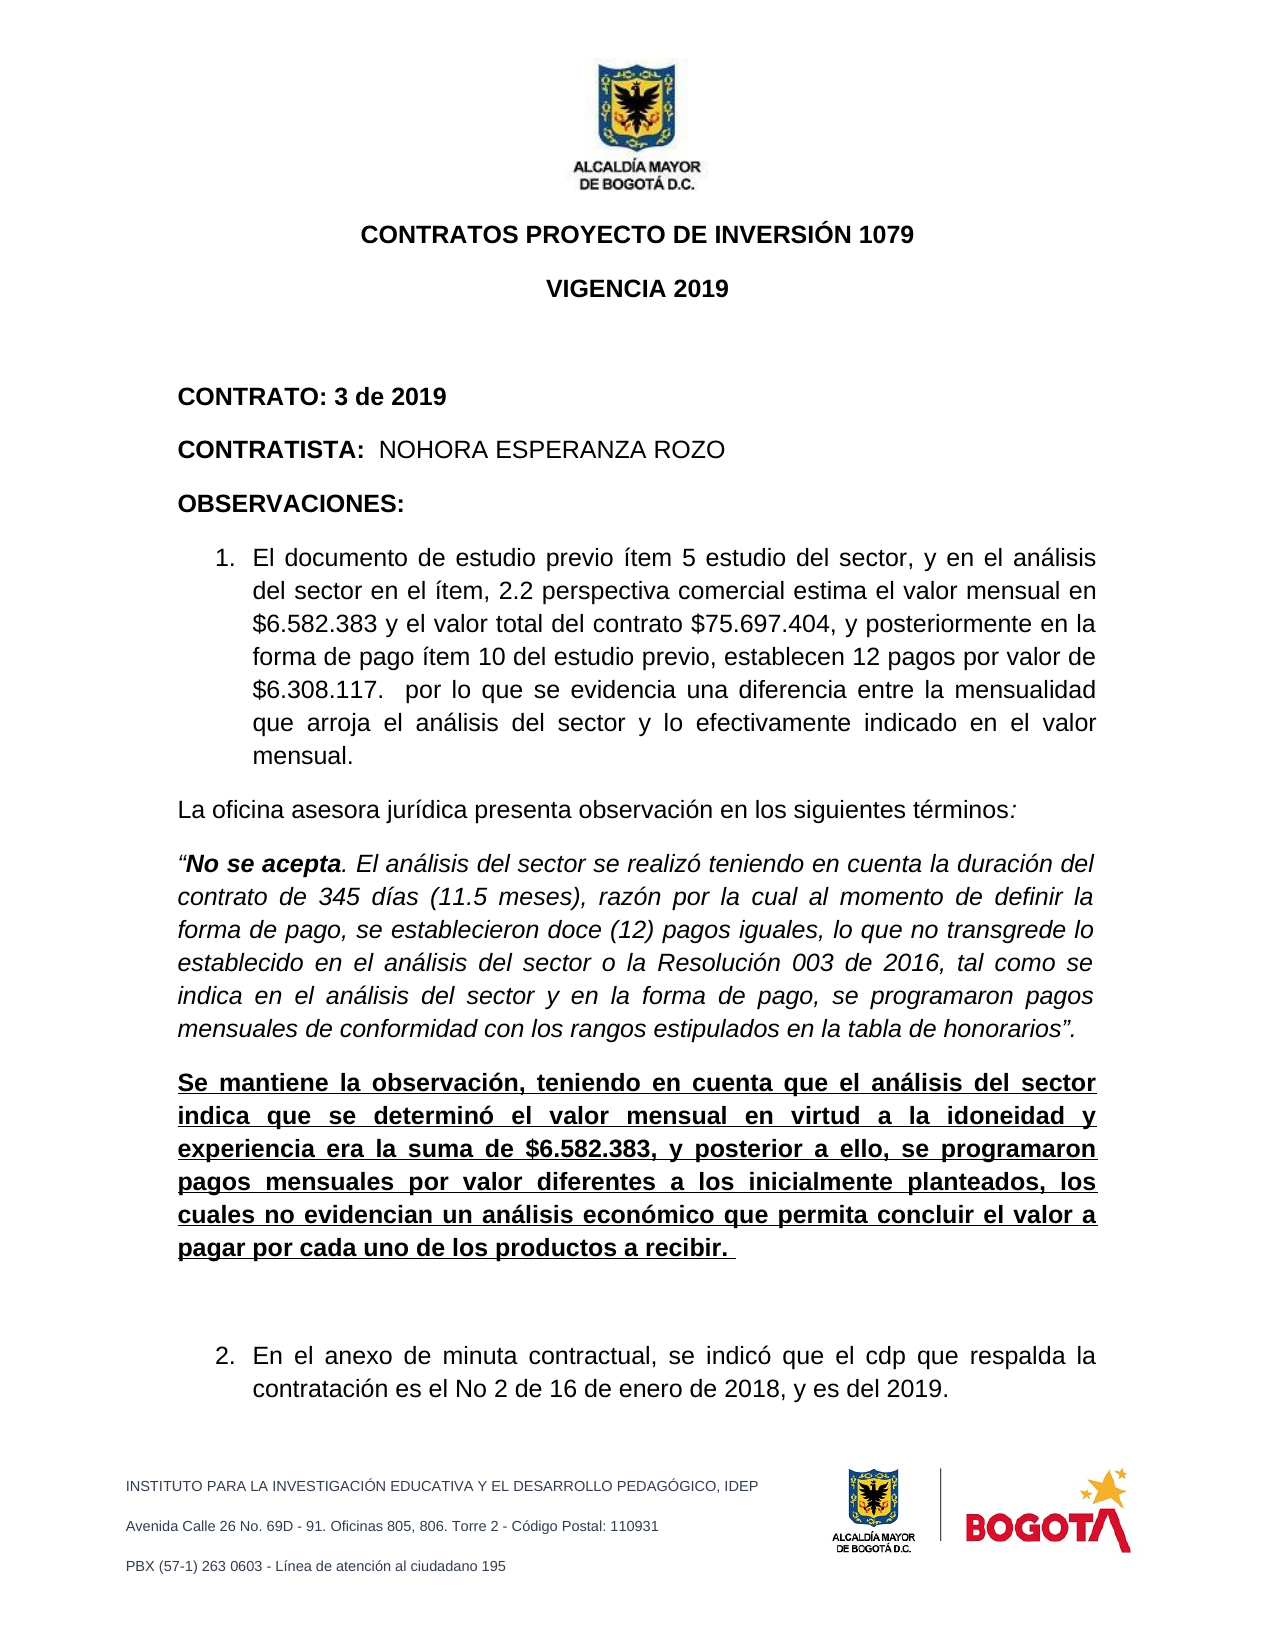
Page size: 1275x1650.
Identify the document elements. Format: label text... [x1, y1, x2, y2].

text VIGENCIA 2019 [177, 274, 1098, 303]
text La oficina asesora jurídica presenta observación en los siguientes términos: [177, 795, 1098, 824]
picture [816, 1456, 1147, 1564]
text Se mantiene la observación, teniendo en cuenta que el análisis del sector indica que se determinó el valor mensual en virtud a la idoneidad y experiencia era la suma de $6.582.383, y posterior a ello, se programaron pagos mensuales por valor diferentes a los inicialmente planteados, los cuales no evidencian un análisis económico que permita concluir el valor a pagar por cada uno de los productos a recibir. [177, 1068, 1098, 1159]
list El documento de estudio previo ítem 5 estudio del sector, y en el análisis del sector en el ítem, 2.2 perspectiva comercial estima el valor mensual en $6.582.383 y el valor total del contrato $75.697.404, y posteriormente en la forma de pago ítem 10 del estudio previo, establecen 12 pagos por valor de $6.308.117. por lo que se evidencia una diferencia entre la mensualidad que arroja el análisis del sector y lo efectivamente indicado en el valor mensual. [215, 543, 1098, 770]
text Se mantiene la observación, teniendo en cuenta que el análisis del sector indica que se determinó el valor mensual en virtud a la idoneidad y experiencia era la suma de $6.582.383, y posterior a ello, se programaron pagos mensuales por valor diferentes a los inicialmente planteados, los cuales no evidencian un análisis económico que permita concluir el valor a pagar por cada uno de los productos a recibir. [177, 1160, 1098, 1192]
text OBSERVACIONES: [177, 489, 1098, 518]
text “No se acepta. El análisis del sector se realizó teniendo en cuenta la duración del contrato de 345 días (11.5 meses), razón por la cual al momento de definir la forma de pago, se establecieron doce (12) pagos iguales, lo que no transgrede lo establecido en el análisis del sector o la Resolución 003 de 2016, tal como se indica en el análisis del sector y en la forma de pago, se programaron pagos mensuales de conformidad con los rangos estipulados en la tabla de honorarios”. [177, 849, 1098, 1043]
text Se mantiene la observación, teniendo en cuenta que el análisis del sector indica que se determinó el valor mensual en virtud a la idoneidad y experiencia era la suma de $6.582.383, y posterior a ello, se programaron pagos mensuales por valor diferentes a los inicialmente planteados, los cuales no evidencian un análisis económico que permita concluir el valor a pagar por cada uno de los productos a recibir. [177, 1193, 1098, 1225]
text Se mantiene la observación, teniendo en cuenta que el análisis del sector indica que se determinó el valor mensual en virtud a la idoneidad y experiencia era la suma de $6.582.383, y posterior a ello, se programaron pagos mensuales por valor diferentes a los inicialmente planteados, los cuales no evidencian un análisis económico que permita concluir el valor a pagar por cada uno de los productos a recibir. [177, 1226, 1098, 1262]
list En el anexo de minuta contractual, se indicó que el cdp que respalda la contratación es el No 2 de 16 de enero de 2018, y es del 2019. [215, 1341, 1098, 1403]
text CONTRATISTA: NOHORA ESPERANZA ROZO [177, 436, 1098, 464]
picture [564, 58, 711, 195]
text CONTRATO: 3 de 2019 [177, 382, 1098, 410]
text CONTRATOS PROYECTO DE INVERSIÓN 1079 [177, 220, 1098, 249]
